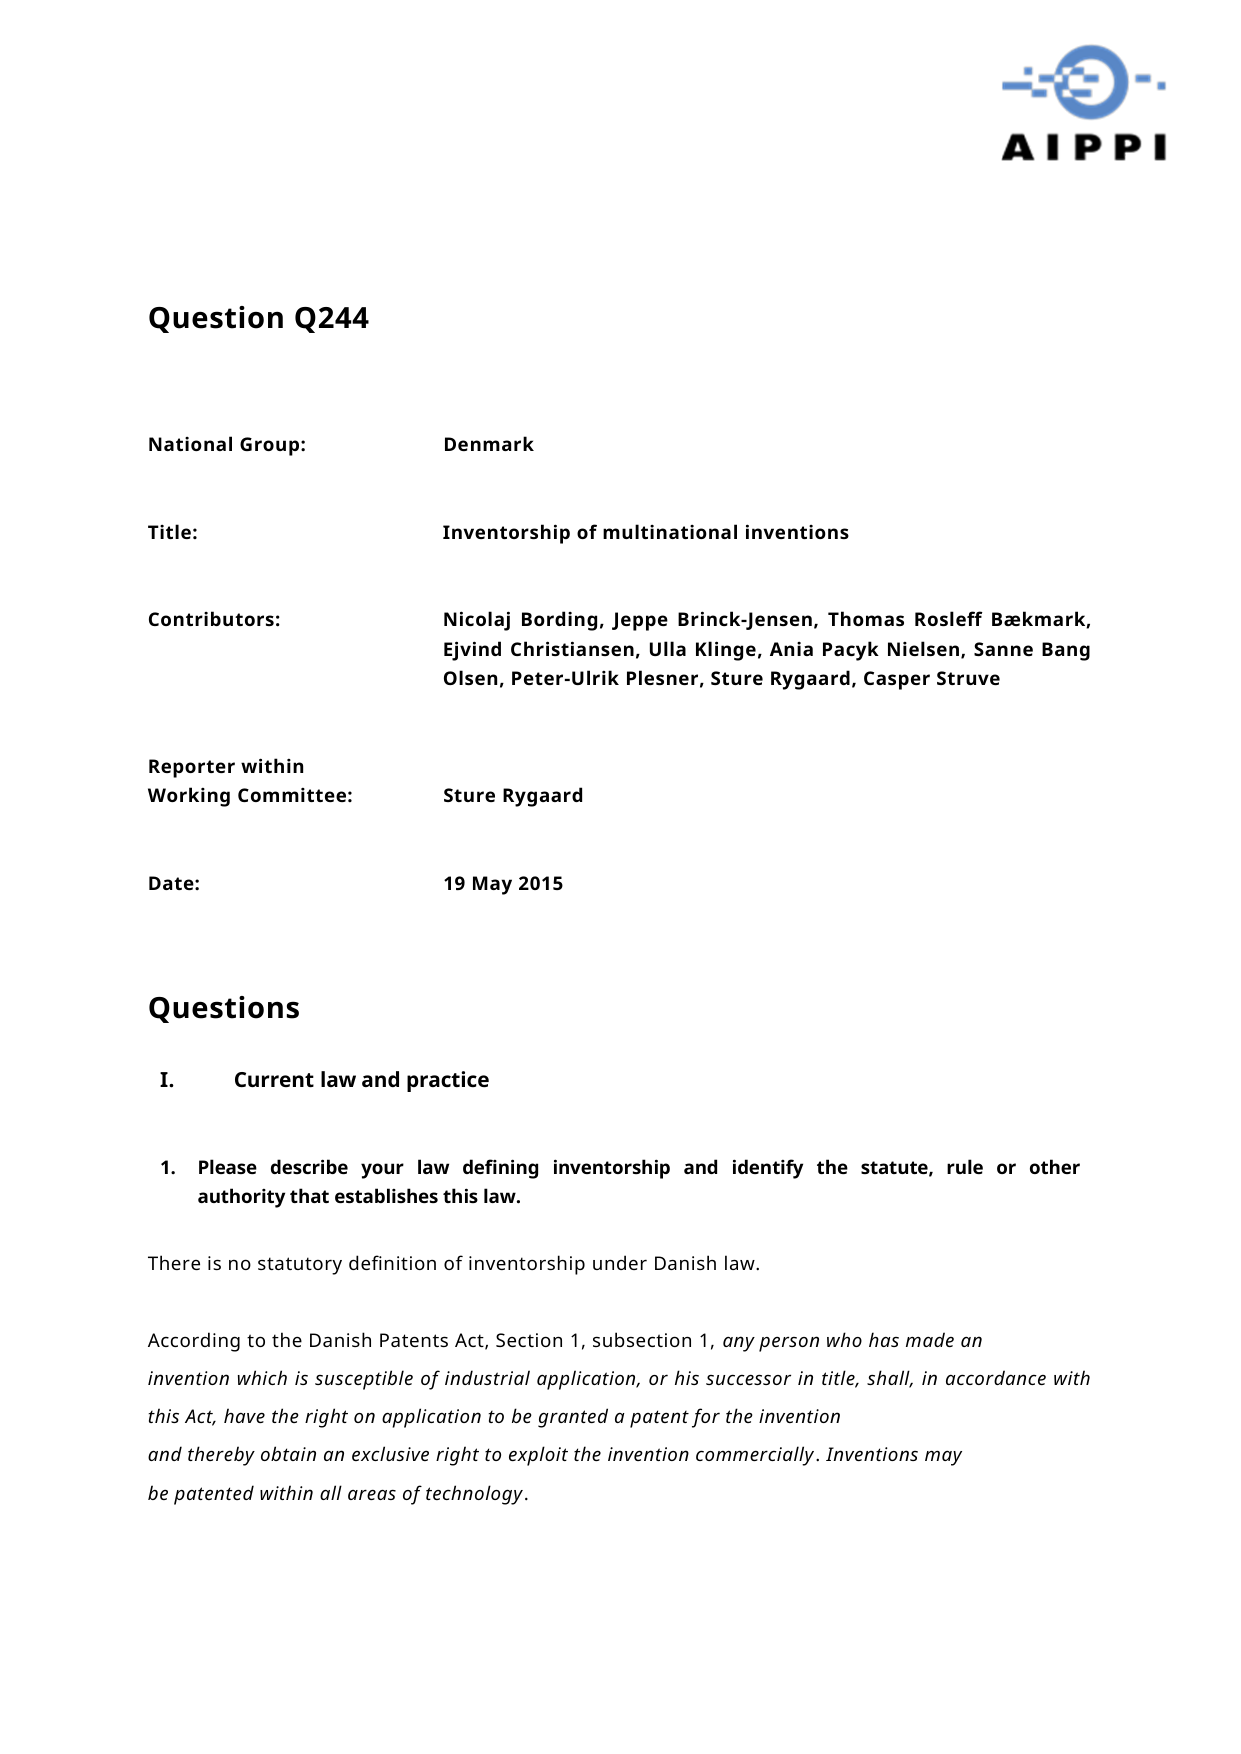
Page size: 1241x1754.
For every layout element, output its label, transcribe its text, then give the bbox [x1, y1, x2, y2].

text invention which is susceptible of industrial application, or his successor in title, shall, in accordance with this Act, have the right on application to be granted a patent for the invention [148, 1365, 1092, 1429]
list Please describe your law defining inventorship and identify the statute, rule or other authority that establishes this law. [160, 1154, 1080, 1209]
text be patented within all areas of technology. [148, 1480, 1092, 1506]
text Contributors: Nicolaj Bording, Jeppe Brinck-Jensen, Thomas Rosleff Bækmark, Ejvind Christiansen, Ulla Klinge, Ania Pacyk Nielsen, Sanne Bang Olsen, Peter-Ulrik Plesner, Sture Rygaard, Casper Struve [148, 607, 1092, 691]
text Working Committee: Sture Rygaard [148, 782, 1092, 808]
list There is no statutory definition of inventorship under Danish law. [148, 1251, 1092, 1276]
text and thereby obtain an exclusive right to exploit the invention commercially. Inventions may [148, 1442, 1092, 1467]
text Date: 19 May 2015 [148, 870, 1092, 896]
text Questions [148, 987, 1092, 1027]
picture [1001, 14, 1169, 165]
list Current law and practice [160, 1066, 1092, 1094]
text Title: Inventorship of multinational inventions [148, 519, 1092, 544]
text National Group: Denmark [148, 431, 1092, 457]
text According to the Danish Patents Act, Section 1, subsection 1, any person who has made an [148, 1327, 1092, 1353]
text Question Q244 [148, 298, 1092, 337]
text Reporter within [148, 753, 1092, 779]
